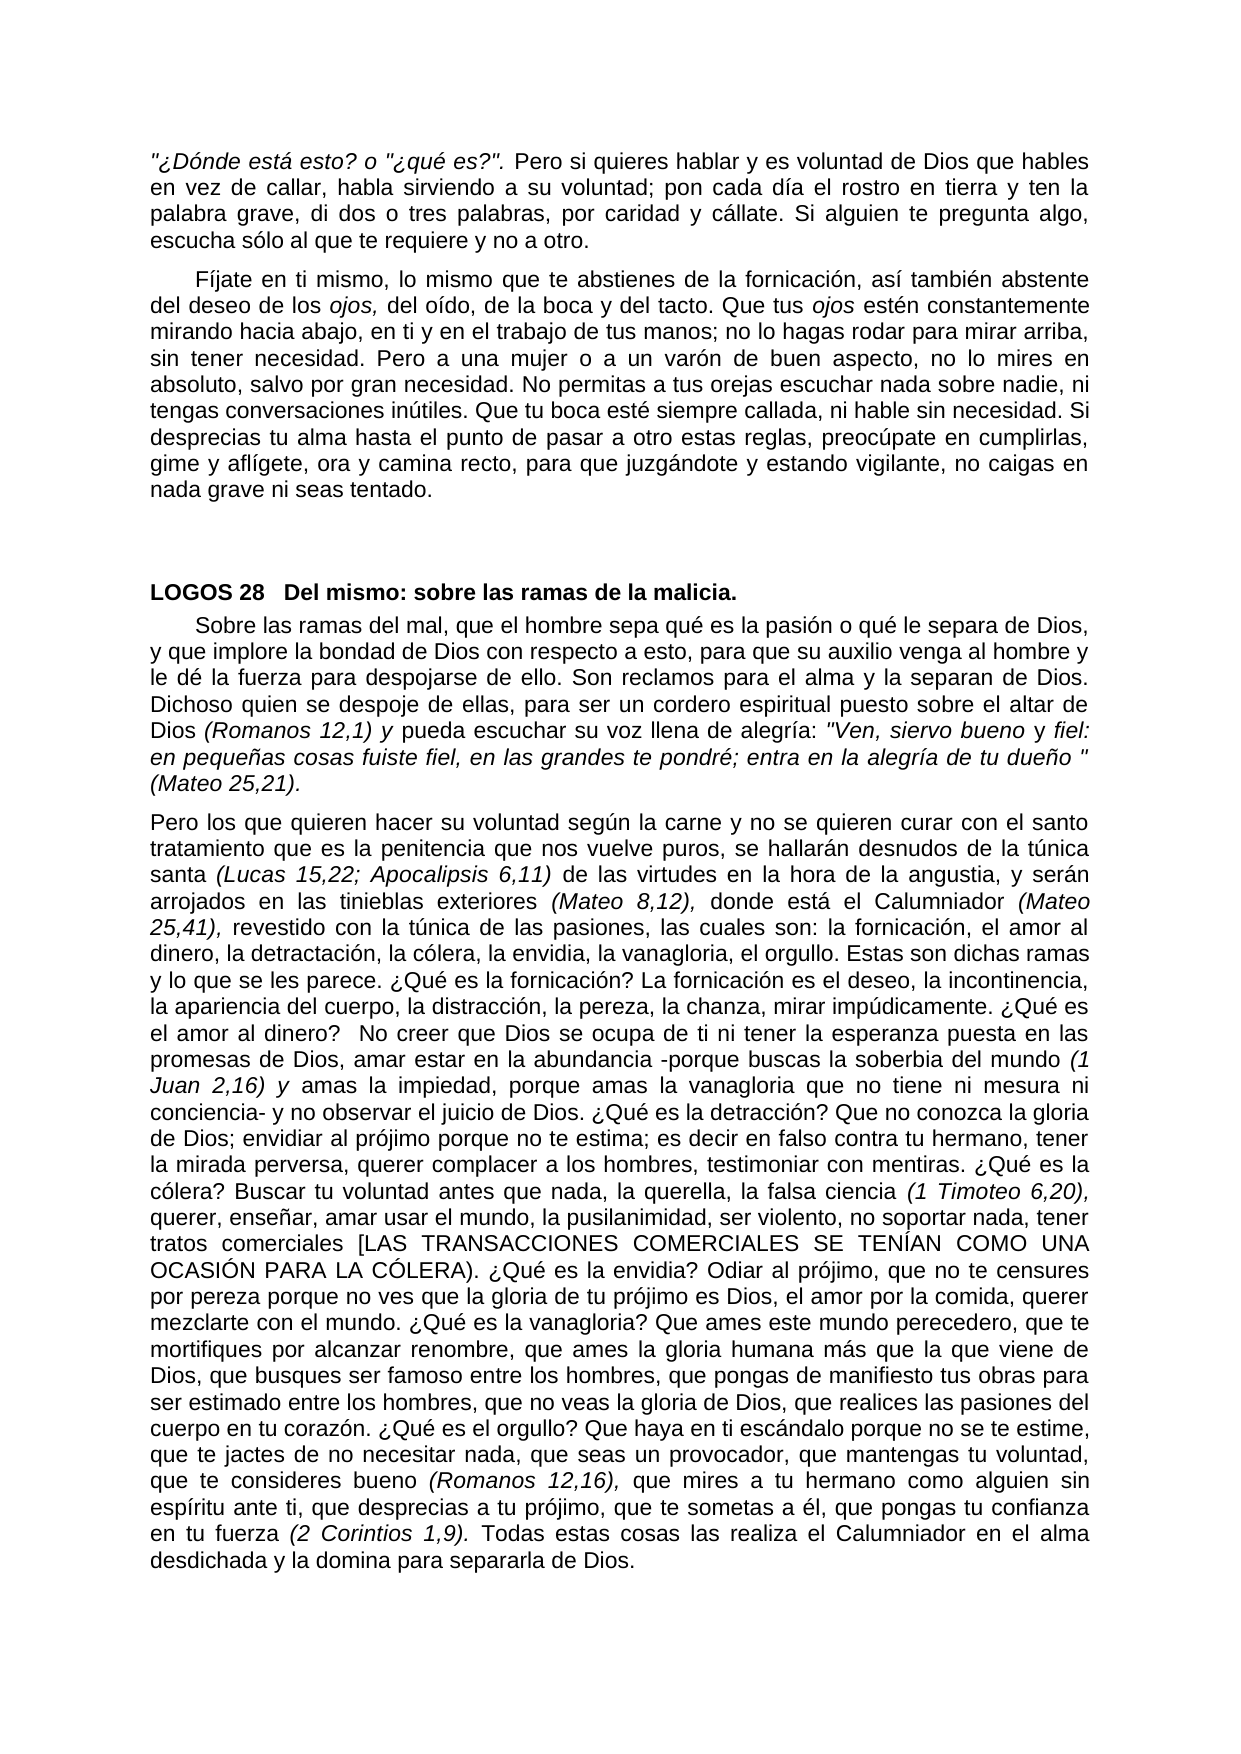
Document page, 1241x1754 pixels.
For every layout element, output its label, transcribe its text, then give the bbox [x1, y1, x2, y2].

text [150, 148, 1090, 253]
text Pero los que quieren hacer su voluntad según la carne y no se quieren curar con el santo tratamiento que es la penitencia que nos vuelve puros, se hallarán desnudos de la túnica santa (Lucas 15,22; Apocalipsis 6,11) de las virtudes en la hora de la angustia, y serán arrojados en las tinieblas exteriores (Mateo 8,12), donde está el Calumniador (Mateo 25,41), revestido con la túnica de las pasiones, las cuales son: la fornicación, el amor al dinero, la detractación, la cólera, la envidia, la vanagloria, el orgullo. Estas son dichas ramas y lo que se les parece. ¿Qué es la fornicación? La fornicación es el deseo, la incontinencia, la apariencia del cuerpo, la distracción, la pereza, la chanza, mirar impúdicamente. ¿Qué es el amor al dinero? No creer que Dios se ocupa de ti ni tener la esperanza puesta en las promesas de Dios, amar estar en la abundancia -porque buscas la soberbia del mundo (1 Juan 2,16) y amas la impiedad, porque amas la vanagloria que no tiene ni mesura ni conciencia- y no observar el juicio de Dios. ¿Qué es la detracción? Que no conozca la gloria de Dios; envidiar al prójimo porque no te estima; es decir en falso contra tu hermano, tener la mirada perversa, querer complacer a los hombres, testimoniar con mentiras. ¿Qué es la cólera? Buscar tu voluntad antes que nada, la querella, la falsa ciencia (1 Timoteo 6,20), querer, enseñar, amar usar el mundo, la pusilanimidad, ser violento, no soportar nada, tener tratos comerciales [LAS TRANSACCIONES COMERCIALES SE TENÍAN COMO UNA OCASIÓN PARA LA CÓLERA). ¿Qué es la envidia? Odiar al prójimo, que no te censures por pereza porque no ves que la gloria de tu prójimo es Dios, el amor por la comida, querer mezclarte con el mundo. ¿Qué es la vanagloria? Que ames este mundo perecedero, que te mortifiques por alcanzar renombre, que ames la gloria humana más que la que viene de Dios, que busques ser famoso entre los hombres, que pongas de manifiesto tus obras para ser estimado entre los hombres, que no veas la gloria de Dios, que realices las pasiones del cuerpo en tu corazón. ¿Qué es el orgullo? Que haya en ti escándalo porque no se te estime, que te jactes de no necesitar nada, que seas un provocador, que mantengas tu voluntad, que te consideres bueno (Romanos 12,16), que mires a tu hermano como alguien sin espíritu ante ti, que desprecias a tu prójimo, que te sometas a él, que pongas tu confianza en tu fuerza (2 Corintios 1,9). Todas estas cosas las realiza el Calumniador en el alma desdichada y la domina para separarla de Dios. [150, 809, 1090, 1573]
text Fíjate en ti mismo, lo mismo que te abstienes de la fornicación, así también abstente del deseo de los ojos, del oído, de la boca y del tacto. Que tus ojos estén constantemente mirando hacia abajo, en ti y en el trabajo de tus manos; no lo hagas rodar para mirar arriba, sin tener necesidad. Pero a una mujer o a un varón de buen aspecto, no lo mires en absoluto, salvo por gran necesidad. No permitas a tus orejas escuchar nada sobre nadie, ni tengas conversaciones inútiles. Que tu boca esté siempre callada, ni hable sin necesidad. Si desprecias tu alma hasta el punto de pasar a otro estas reglas, preocúpate en cumplirlas, gime y aflígete, ora y camina recto, para que juzgándote y estando vigilante, no caigas en nada grave ni seas tentado. [150, 266, 1090, 503]
text Sobre las ramas del mal, que el hombre sepa qué es la pasión o qué le separa de Dios, y que implore la bondad de Dios con respecto a esto, para que su auxilio venga al hombre y le dé la fuerza para despojarse de ello. Son reclamos para el alma y la separan de Dios. Dichoso quien se despoje de ellas, para ser un cordero espiritual puesto sobre el altar de Dios (Romanos 12,1) y pueda escuchar su voz llena de alegría: "Ven, siervo bueno y fiel: en pequeñas cosas fuiste fiel, en las grandes te pondré; entra en la alegría de tu dueño " (Mateo 25,21). [150, 612, 1090, 796]
subtitle LOGOS 28 Del mismo: sobre las ramas de la malicia. [150, 579, 1090, 605]
